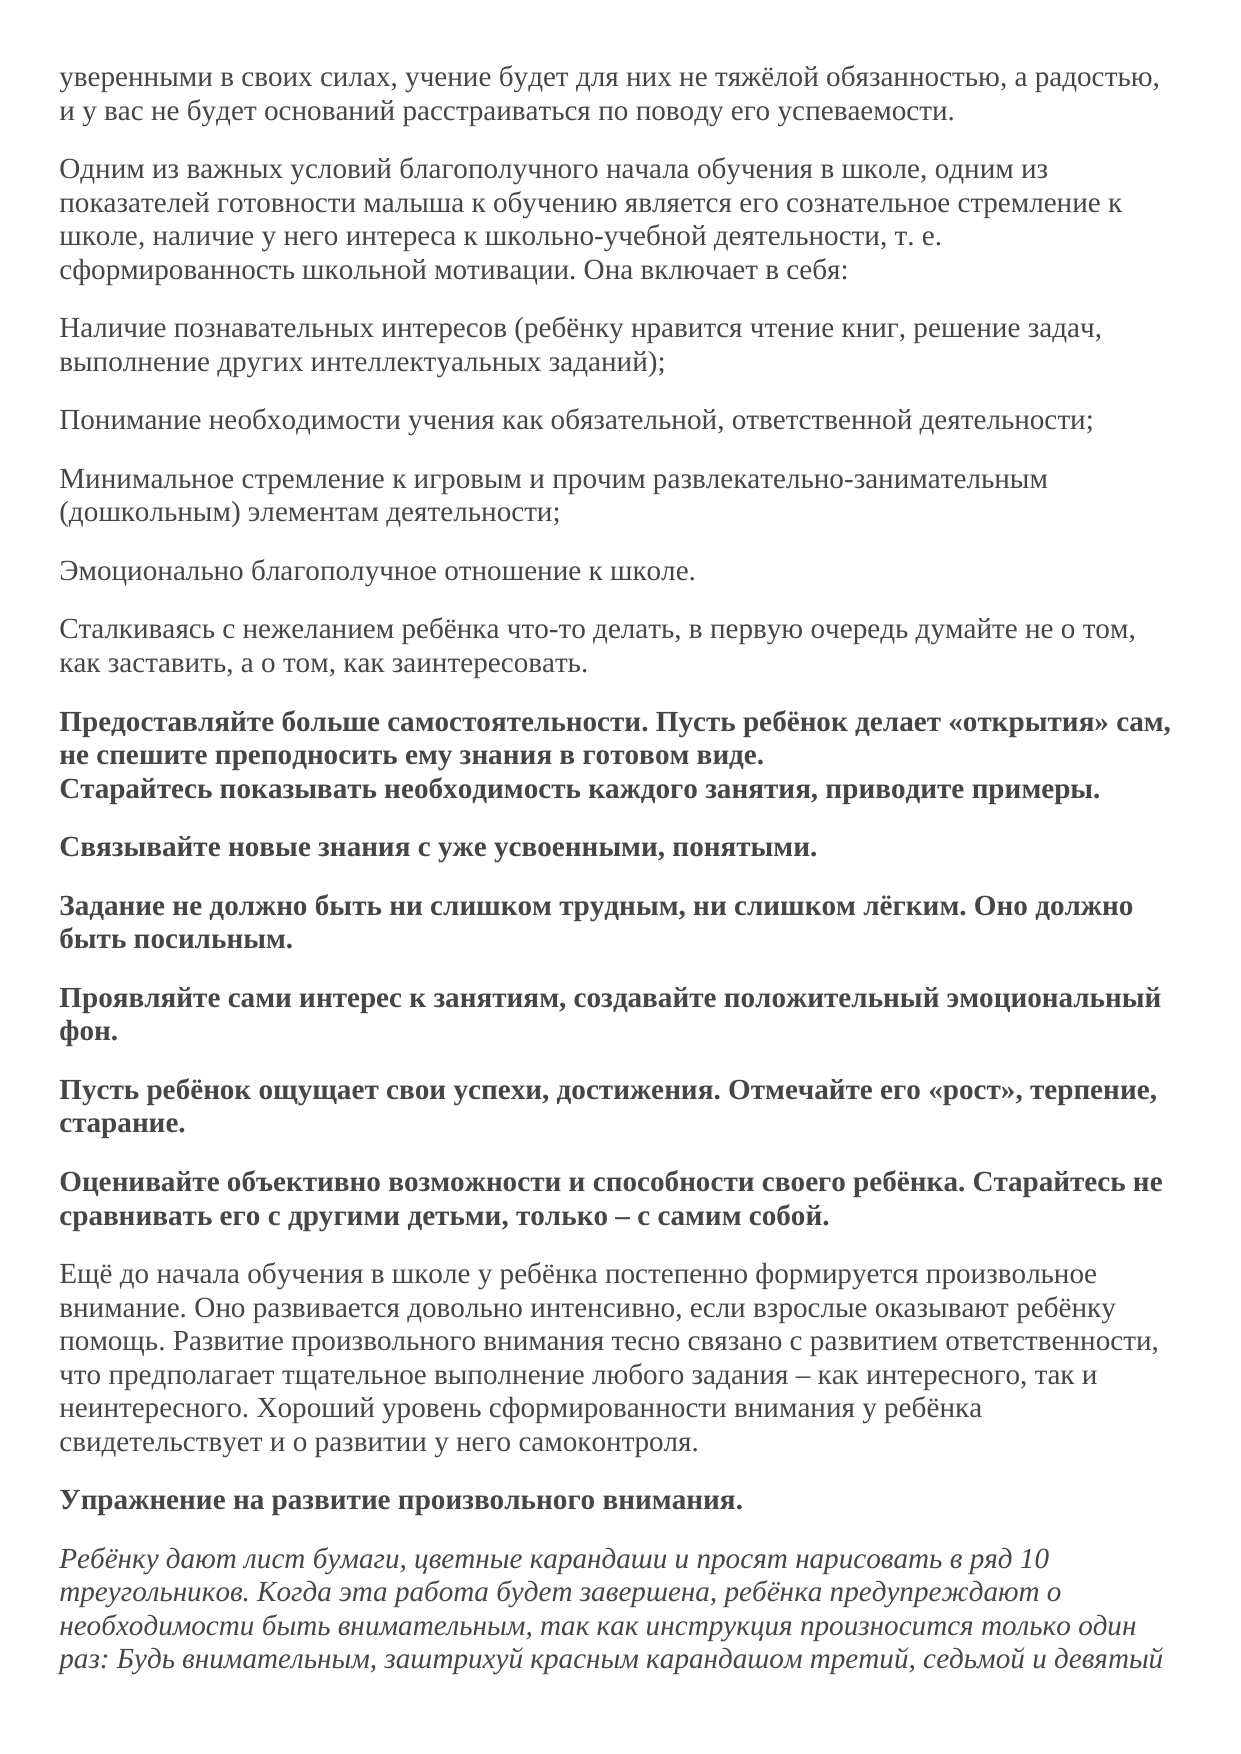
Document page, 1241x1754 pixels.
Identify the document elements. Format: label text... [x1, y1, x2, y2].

text Старайтесь показывать необходимость каждого занятия, приводите примеры. [59, 771, 1181, 804]
text Одним из важных условий благополучного начала обучения в школе, одним из показателей готовности малыша к обучению является его сознательное стремление к школе, наличие у него интереса к школьно-учебной деятельности, т. е. сформированность школьной мотивации. Она включает в себя: [59, 151, 1181, 285]
text Упражнение на развитие произвольного внимания. [59, 1482, 1181, 1516]
text Понимание необходимости учения как обязательной, ответственной деятельности; [59, 402, 1181, 436]
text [59, 59, 1181, 126]
text Минимальное стремление к игровым и прочим развлекательно-занимательным (дошкольным) элементам деятельности; [59, 461, 1181, 528]
text Пусть ребёнок ощущает свои успехи, достижения. Отмечайте его «рост», терпение, старание. [59, 1072, 1181, 1139]
text Оценивайте объективно возможности и способности своего ребёнка. Старайтесь не сравнивать его с другими детьми, только – с самим собой. [59, 1164, 1181, 1231]
text Предоставляйте больше самостоятельности. Пусть ребёнок делает «открытия» сам, не спешите преподносить ему знания в готовом виде. [59, 704, 1181, 771]
text Связывайте новые знания с уже усвоенными, понятыми. [59, 829, 1181, 863]
text Задание не должно быть ни слишком трудным, ни слишком лёгким. Оно должно быть посильным. [59, 888, 1181, 955]
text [59, 1541, 1181, 1675]
text Эмоционально благополучное отношение к школе. [59, 553, 1181, 587]
text Наличие познавательных интересов (ребёнку нравится чтение книг, решение задач, выполнение других интеллектуальных заданий); [59, 310, 1181, 377]
text Сталкиваясь с нежеланием ребёнка что-то делать, в первую очередь думайте не о том, как заставить, а о том, как заинтересовать. [59, 612, 1181, 679]
text Проявляйте сами интерес к занятиям, создавайте положительный эмоциональный фон. [59, 980, 1181, 1047]
text Ещё до начала обучения в школе у ребёнка постепенно формируется произвольное внимание. Оно развивается довольно интенсивно, если взрослые оказывают ребёнку помощь. Развитие произвольного внимания тесно связано с развитием ответственности, что предполагает тщательное выполнение любого задания – как интересного, так и неинтересного. Хороший уровень сформированности внимания у ребёнка свидетельствует и о развитии у него самоконтроля. [59, 1256, 1181, 1457]
